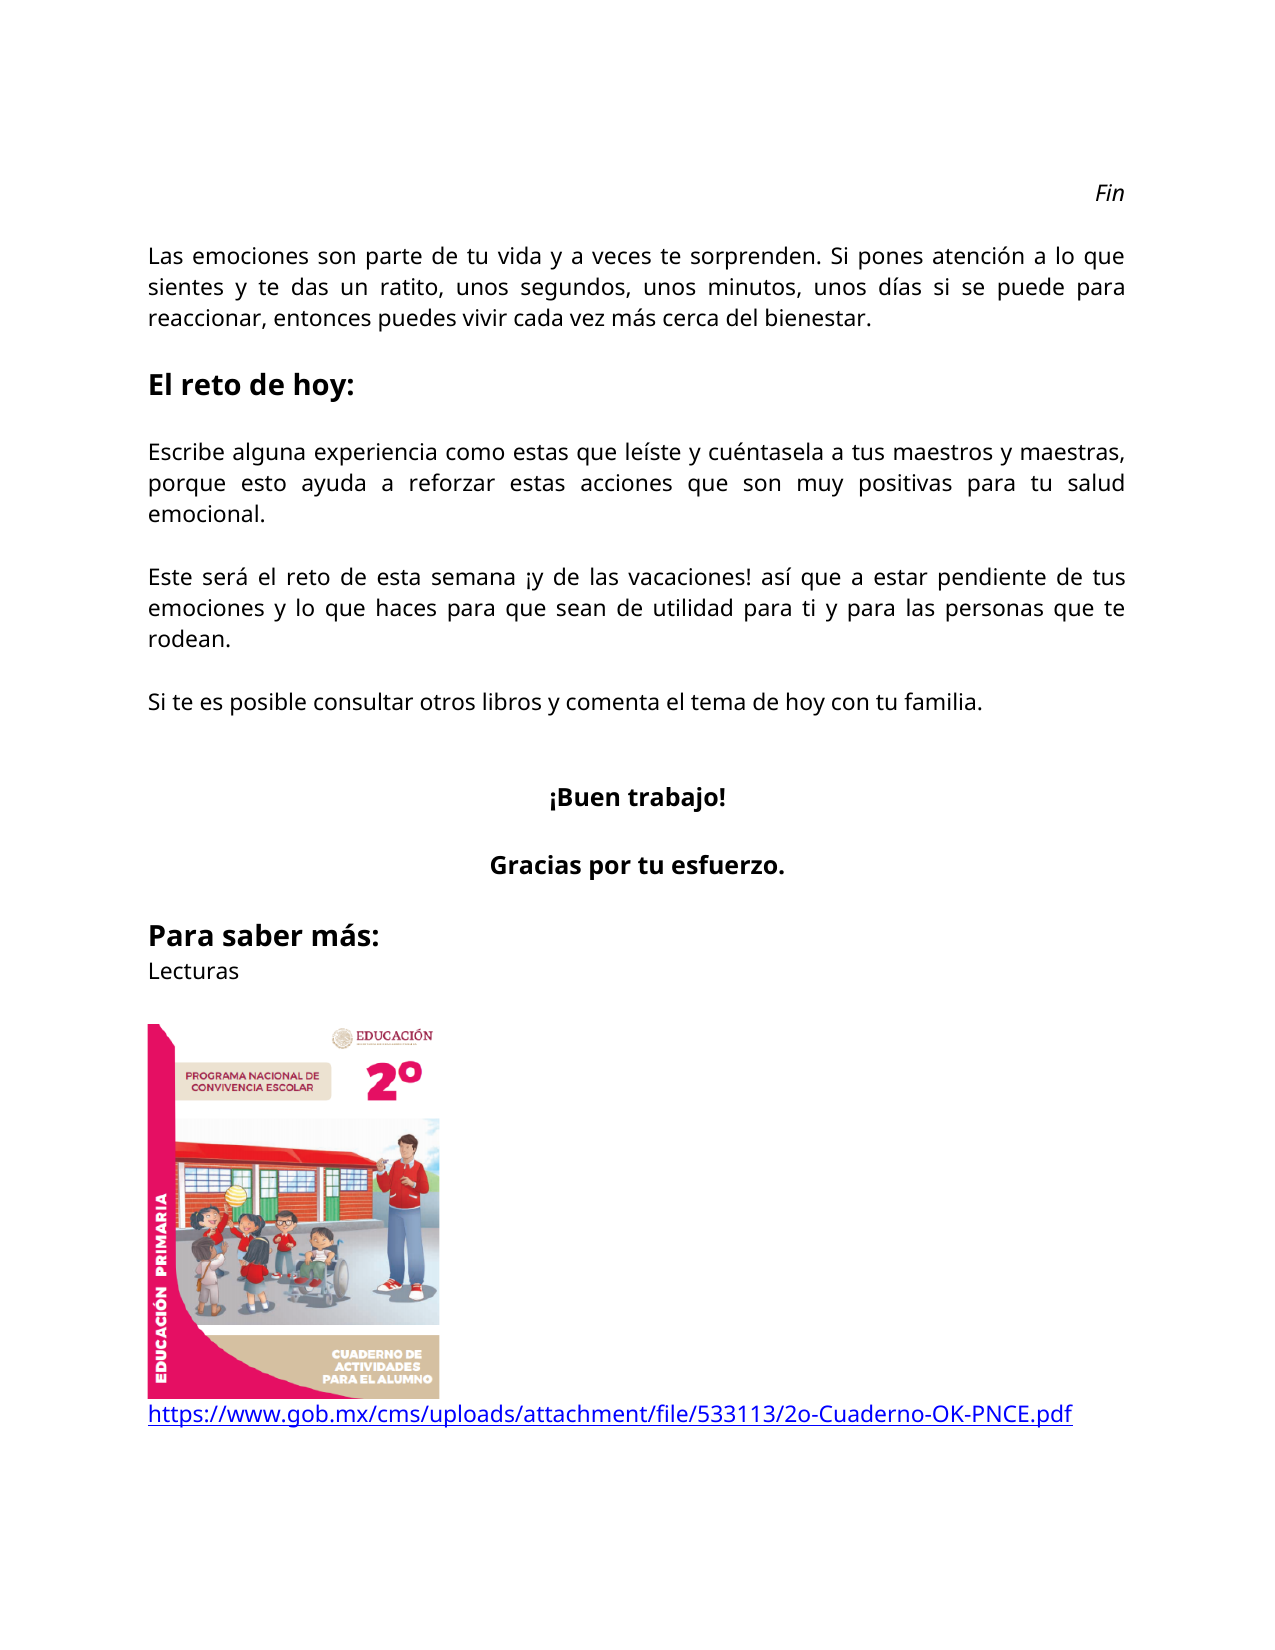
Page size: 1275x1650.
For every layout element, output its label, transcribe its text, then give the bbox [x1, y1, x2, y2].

text Escribe alguna experiencia como estas que leíste y cuéntasela a tus maestros y maestras, porque esto ayuda a reforzar estas acciones que son muy positivas para tu salud emocional. [148, 436, 1127, 529]
text Lecturas [148, 955, 1127, 987]
text Las emociones son parte de tu vida y a veces te sorprenden. Si pones atención a lo que sientes y te das un ratito, unos segundos, unos minutos, unos días si se puede para reaccionar, entonces puedes vivir cada vez más cerca del bienestar. [148, 240, 1127, 333]
text Gracias por tu esfuerzo. [148, 847, 1127, 882]
text Este será el reto de esta semana ¡y de las vacaciones! así que a estar pendiente de tus emociones y lo que haces para que sean de utilidad para ti y para las personas que te rodean. [148, 561, 1127, 654]
text Para saber más: [148, 916, 1127, 955]
picture [147, 1024, 440, 1399]
text ¡Buen trabajo! [148, 779, 1127, 813]
text Fin [148, 177, 1127, 208]
text Si te es posible consultar otros libros y comenta el tema de hoy con tu familia. [148, 686, 1127, 717]
text El reto de hoy: [148, 365, 1127, 404]
